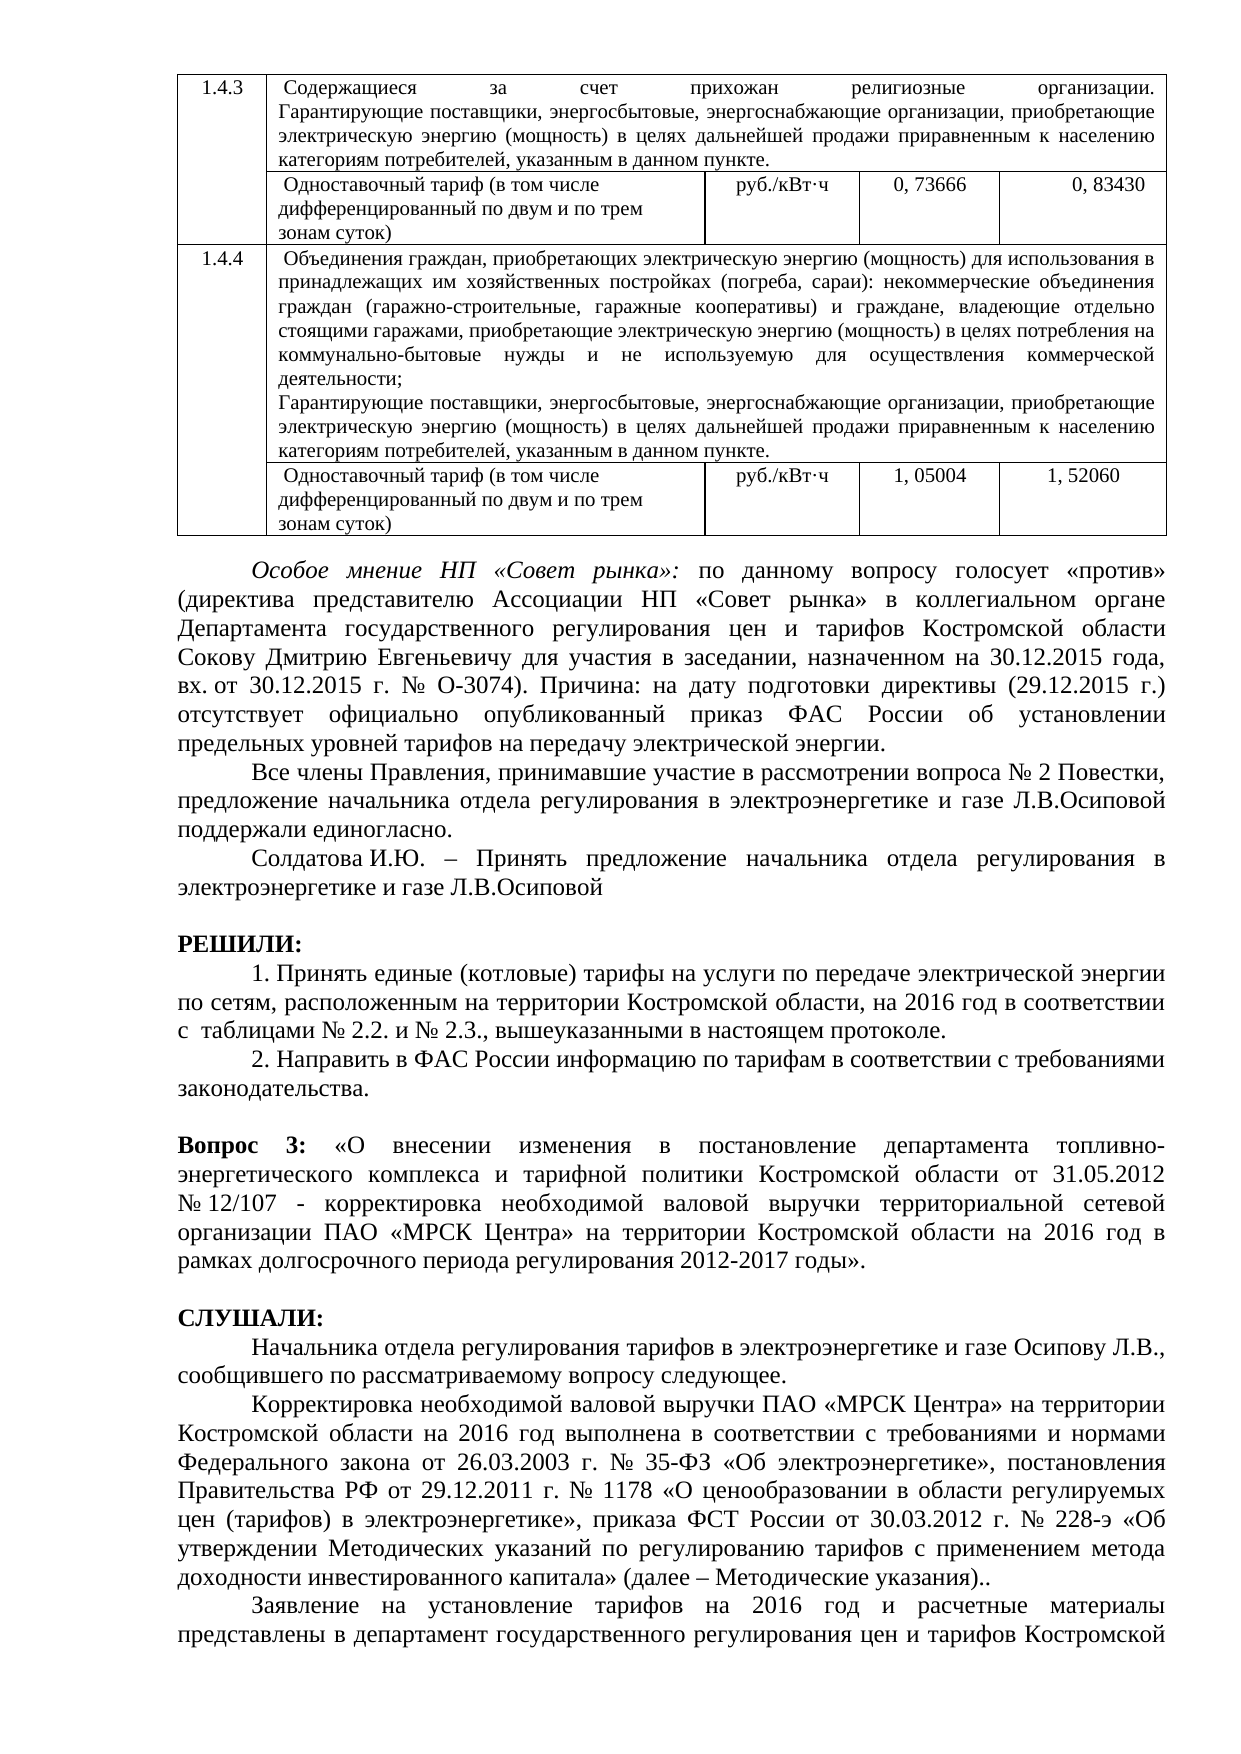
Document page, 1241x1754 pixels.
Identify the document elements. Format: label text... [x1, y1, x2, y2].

table_cell 0, 73666 [860, 172, 999, 244]
table_cell руб./кВт·ч [706, 172, 859, 244]
table_cell 1.4.3 [178, 75, 266, 244]
table_cell Одноставочный тариф (в том числе дифференцированный по двум и по трем зонам суток) [267, 463, 704, 535]
text Корректировка необходимой валовой выручки ПАО «МРСК Центра» на территории Костромской области на 2016 год выполнена в соответствии с требованиями и нормами Федерального закона от 26.03.2003 г. № 35-ФЗ «Об электроэнергетике», постановления Правительства РФ от 29.12.2011 г. № 1178 «О ценообразовании в области регулируемых цен (тарифов) в электроэнергетике», приказа ФСТ России от 30.03.2012 г. № 228-э «Об утверждении Методических указаний по регулированию тарифов с применением метода доходности инвестированного капитала» (далее – Методические указания).. [177, 1389, 1166, 1590]
table_cell Содержащиеся за счет прихожан религиозные организации. Гарантирующие поставщики, энергосбытовые, энергоснабжающие организации, приобретающие электрическую энергию (мощность) в целях дальнейшей продажи приравненным к населению категориям потребителей, указанным в данном пункте. [267, 75, 1166, 171]
table_cell руб./кВт·ч [706, 463, 859, 535]
list Направить в ФАС России информацию по тарифам в соответствии с требованиями законодательства. [177, 1044, 1166, 1102]
table_cell 1, 52060 [1000, 463, 1166, 535]
text Солдатова И.Ю. – Принять предложение начальника отдела регулирования в электроэнергетике и газе Л.В.Осиповой [177, 843, 1166, 900]
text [177, 1590, 1166, 1648]
table_cell Объединения граждан, приобретающих электрическую энергию (мощность) для использования в принадлежащих им хозяйственных постройках (погреба, сараи): некоммерческие объединения граждан (гаражно-строительные, гаражные кооперативы) и граждане, владеющие отдельно стоящими гаражами, приобретающие электрическую энергию (мощность) в целях потребления на коммунально-бытовые нужды и не используемую для осуществления коммерческой деятельности; Гарантирующие поставщики, энергосбытовые, энергоснабжающие организации, приобретающие электрическую энергию (мощность) в целях дальнейшей продажи приравненным к населению категориям потребителей, указанным в данном пункте. [267, 245, 1166, 462]
text РЕШИЛИ: [177, 929, 1166, 958]
text СЛУШАЛИ: [177, 1303, 1166, 1332]
list Особое мнение НП «Совет рынка»: по данному вопросу голосует «против» (директива представителю Ассоциации НП «Совет рынка» в коллегиальном органе Департамента государственного регулирования цен и тарифов Костромской области Сокову Дмитрию Евгеньевичу для участия в заседании, назначенном на 30.12.2015 года, вх. от 30.12.2015 г. № О-3074). Причина: на дату подготовки директивы (29.12.2015 г.) отсутствует официально опубликованный приказ ФАС России об установлении предельных уровней тарифов на передачу электрической энергии. [177, 555, 1166, 757]
text Начальника отдела регулирования тарифов в электроэнергетике и газе Осипову Л.В., сообщившего по рассматриваемому вопросу следующее. [177, 1332, 1166, 1389]
text Все члены Правления, принимавшие участие в рассмотрении вопроса № 2 Повестки, предложение начальника отдела регулирования в электроэнергетике и газе Л.В.Осиповой поддержали единогласно. [177, 757, 1166, 843]
text Вопрос 3: «О внесении изменения в постановление департамента топливно-энергетического комплекса и тарифной политики Костромской области от 31.05.2012 № 12/107 - корректировка необходимой валовой выручки территориальной сетевой организации ПАО «МРСК Центра» на территории Костромской области на 2016 год в рамках долгосрочного периода регулирования 2012-2017 годы». [177, 1130, 1166, 1274]
table_cell 1, 05004 [860, 463, 999, 535]
table_cell 1.4.4 [178, 245, 266, 535]
table_cell 0, 83430 [1000, 172, 1166, 244]
list Принять единые (котловые) тарифы на услуги по передаче электрической энергии по сетям, расположенным на территории Костромской области, на 2016 год в соответствии с таблицами № 2.2. и № 2.3., вышеуказанными в настоящем протоколе. [177, 958, 1166, 1044]
table_cell Одноставочный тариф (в том числе дифференцированный по двум и по трем зонам суток) [267, 172, 704, 244]
